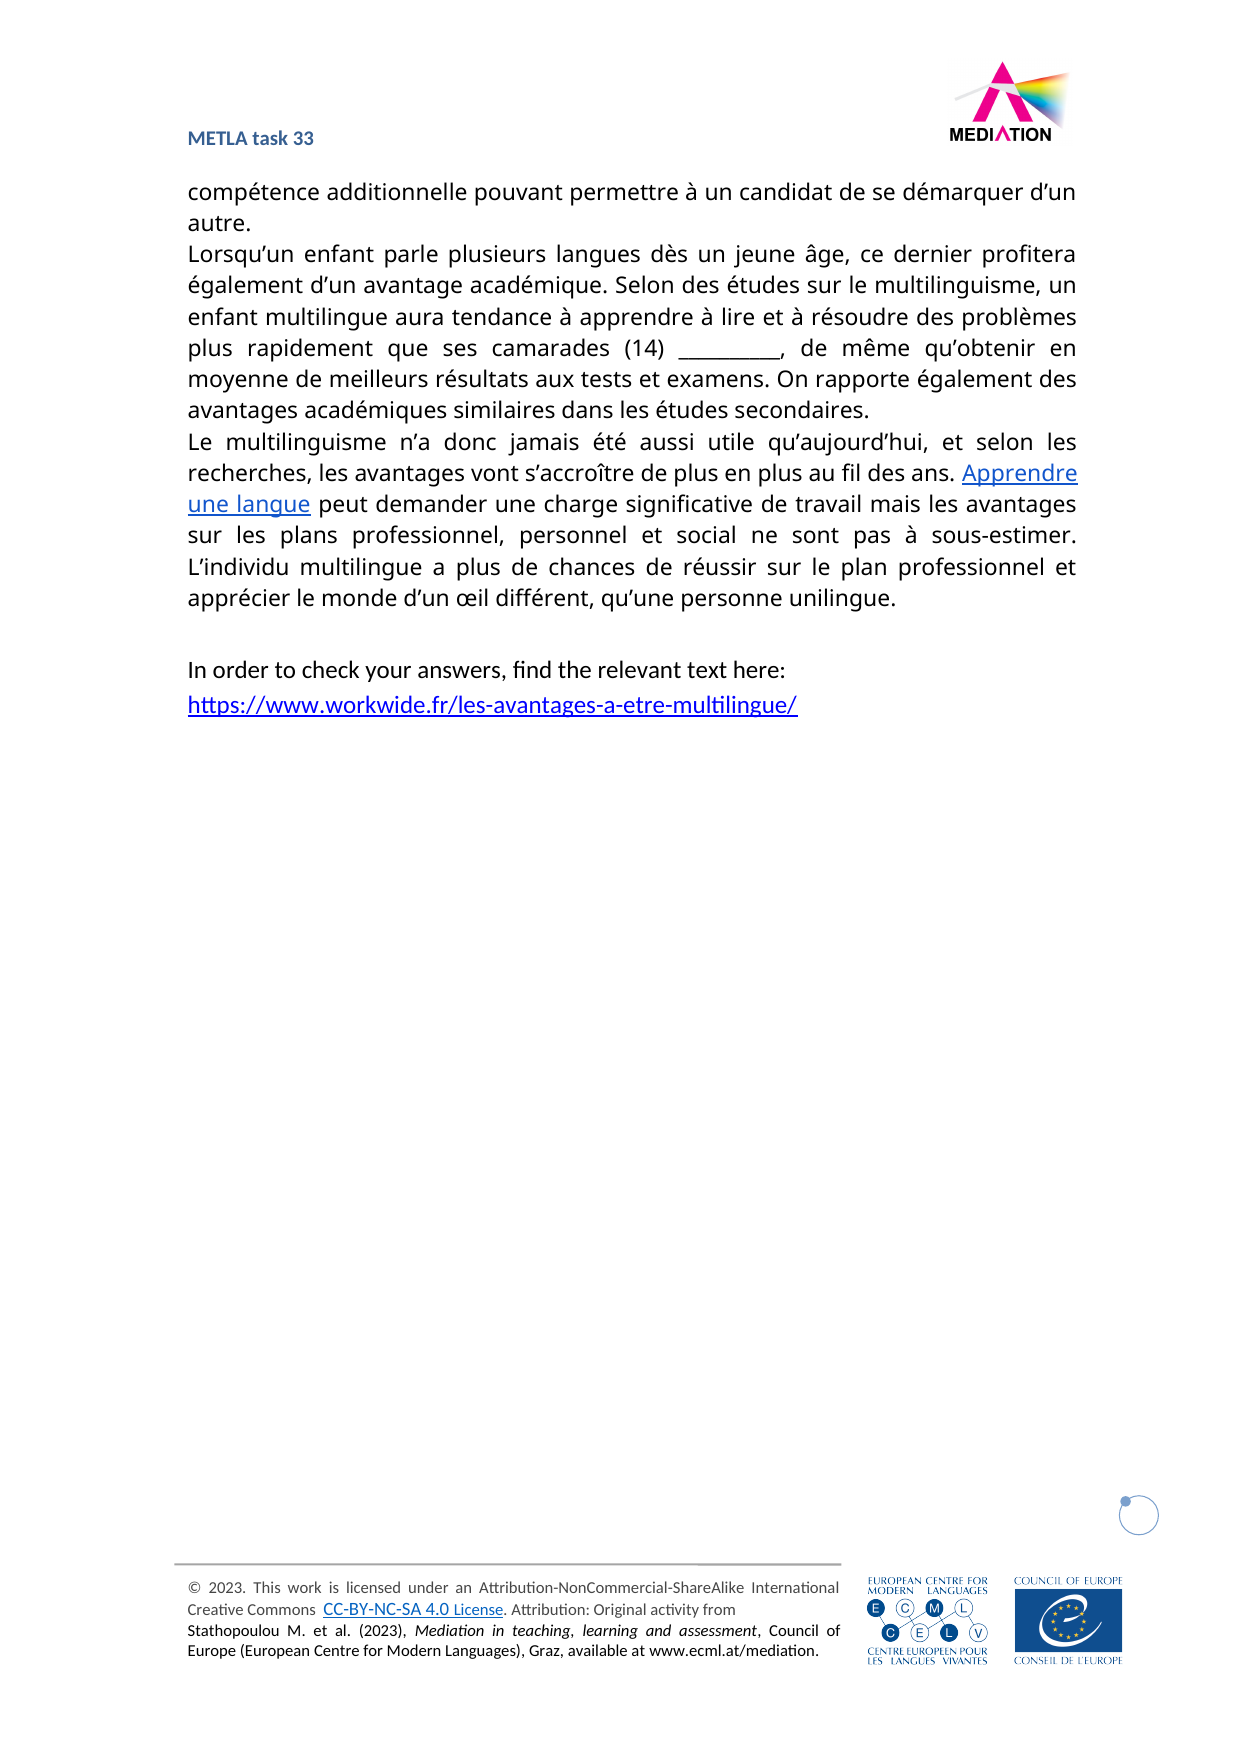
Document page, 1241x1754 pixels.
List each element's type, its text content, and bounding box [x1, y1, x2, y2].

picture [866, 1577, 1124, 1665]
text Lorsqu’un enfant parle plusieurs langues dès un jeune âge, ce dernier profitera également d’un avantage académique. Selon des études sur le multilinguisme, un enfant multilingue aura tendance à apprendre à lire et à résoudre des problèmes plus rapidement que ses camarades (14) __________, de même qu’obtenir en moyenne de meilleurs résultats aux tests et examens. On rapporte également des avantages académiques similaires dans les études secondaires. [187, 238, 1078, 426]
text In order to check your answers, find the relevant text here: https://www.workwide.fr/les-avantages-a-etre-multilingue/ [187, 654, 1078, 720]
picture [946, 58, 1074, 146]
text Le multilinguisme n’a donc jamais été aussi utile qu’aujourd’hui, et selon les recherches, les avantages vont s’accroître de plus en plus au fil des ans. Apprendre une langue peut demander une charge significative de travail mais les avantages sur les plans professionnel, personnel et social ne sont pas à sous-estimer. L’individu multilingue a plus de chances de réussir sur le plan professionnel et apprécier le monde d’un œil différent, qu’une personne unilingue. [187, 426, 1078, 613]
